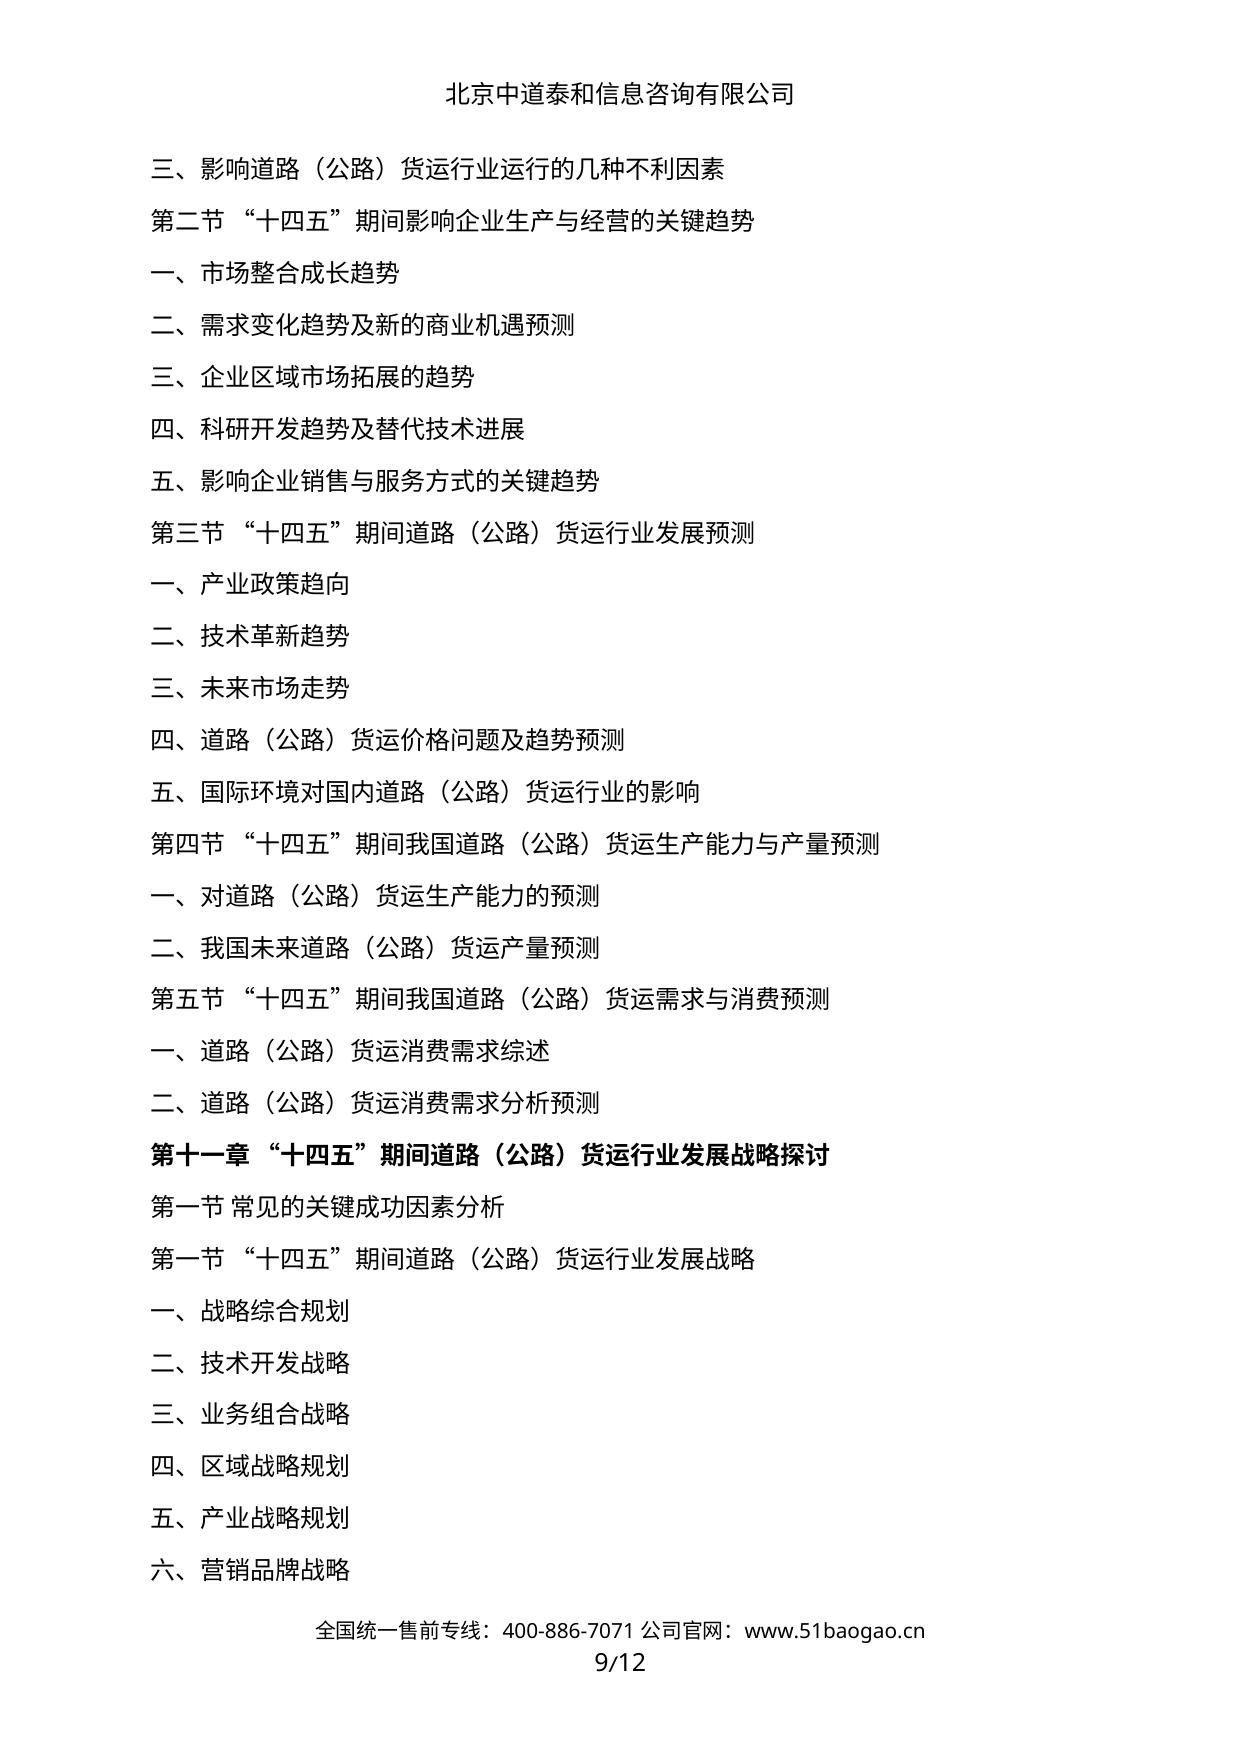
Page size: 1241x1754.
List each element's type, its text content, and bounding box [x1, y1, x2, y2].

text 二、技术开发战略 [150, 1343, 1090, 1379]
text 三、企业区域市场拓展的趋势 [150, 357, 1090, 394]
text 一、对道路（公路）货运生产能力的预测 [150, 876, 1090, 912]
text 四、科研开发趋势及替代技术进展 [150, 409, 1090, 446]
text 第三节 “十四五”期间道路（公路）货运行业发展预测 [150, 513, 1090, 549]
text 第十一章 “十四五”期间道路（公路）货运行业发展战略探讨 [150, 1136, 1090, 1172]
text 四、区域战略规划 [150, 1447, 1090, 1483]
text 第四节 “十四五”期间我国道路（公路）货运生产能力与产量预测 [150, 824, 1090, 861]
text 五、产业战略规划 [150, 1499, 1090, 1535]
text 第二节 “十四五”期间影响企业生产与经营的关键趋势 [150, 202, 1090, 238]
text 二、我国未来道路（公路）货运产量预测 [150, 928, 1090, 964]
text 第一节 常见的关键成功因素分析 [150, 1187, 1090, 1224]
text 五、影响企业销售与服务方式的关键趋势 [150, 461, 1090, 497]
text 第五节 “十四五”期间我国道路（公路）货运需求与消费预测 [150, 980, 1090, 1016]
text 三、影响道路（公路）货运行业运行的几种不利因素 [150, 150, 1090, 186]
text 六、营销品牌战略 [150, 1551, 1090, 1587]
text 一、产业政策趋向 [150, 565, 1090, 601]
text 第一节 “十四五”期间道路（公路）货运行业发展战略 [150, 1239, 1090, 1276]
text 四、道路（公路）货运价格问题及趋势预测 [150, 721, 1090, 757]
text 一、战略综合规划 [150, 1291, 1090, 1327]
text 二、道路（公路）货运消费需求分析预测 [150, 1084, 1090, 1120]
text 一、道路（公路）货运消费需求综述 [150, 1032, 1090, 1068]
text 一、市场整合成长趋势 [150, 254, 1090, 290]
text 二、技术革新趋势 [150, 617, 1090, 653]
text 三、业务组合战略 [150, 1395, 1090, 1431]
text 三、未来市场走势 [150, 669, 1090, 705]
text 五、国际环境对国内道路（公路）货运行业的影响 [150, 772, 1090, 809]
text 二、需求变化趋势及新的商业机遇预测 [150, 306, 1090, 342]
